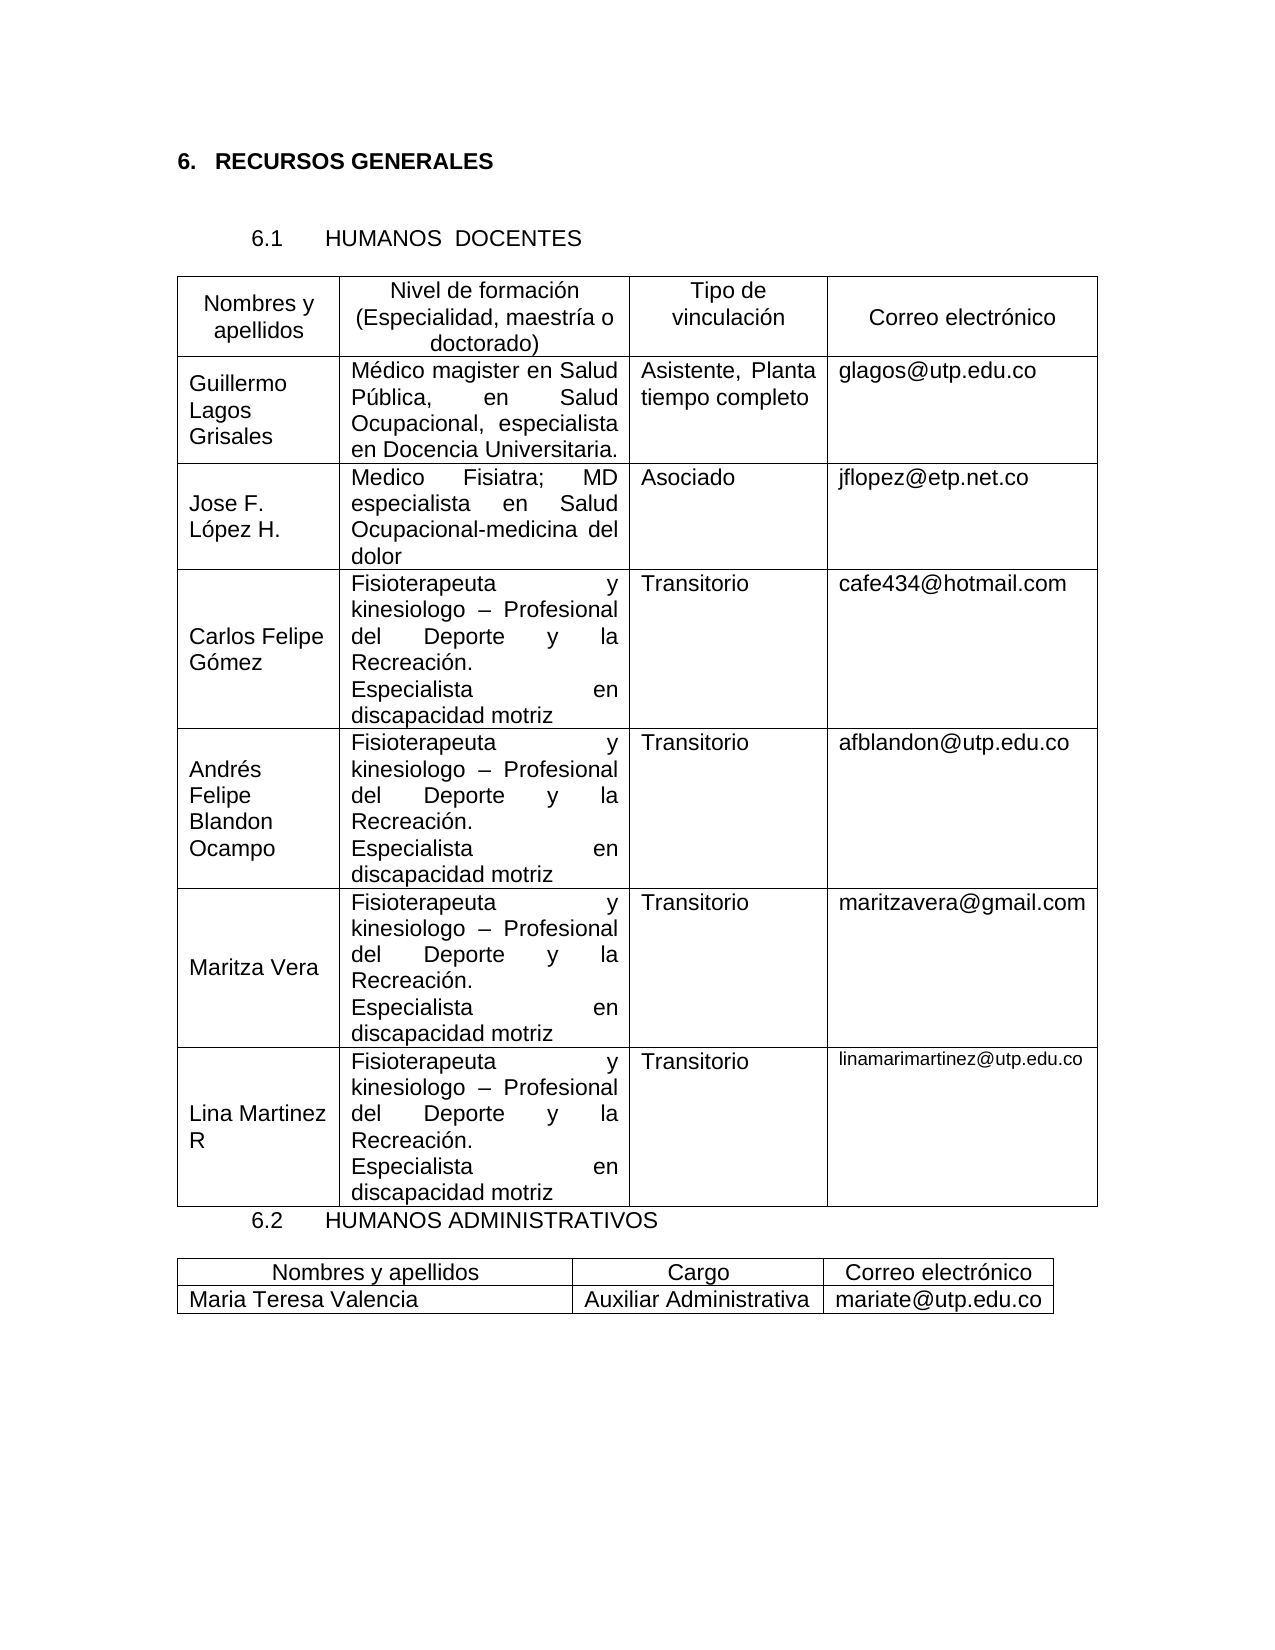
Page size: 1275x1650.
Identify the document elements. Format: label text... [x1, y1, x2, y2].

table_header Correo electrónico [828, 277, 1097, 356]
table_header Nombres y apellidos [178, 277, 339, 356]
table_cell mariate@utp.edu.co [824, 1286, 1053, 1313]
table_cell Asistente, Planta tiempo completo [630, 357, 827, 463]
table_cell cafe434@hotmail.com [828, 570, 1097, 728]
table_cell Maritza Vera [178, 889, 339, 1047]
text 6.2 HUMANOS ADMINISTRATIVOS [177, 1207, 1098, 1233]
table_header Nivel de formación (Especialidad, maestría o doctorado) [340, 277, 629, 356]
table_header Cargo [573, 1259, 823, 1285]
table_cell Fisioterapeuta y kinesiologo – Profesional del Deporte y la Recreación. Especialista en discapacidad motriz [340, 729, 629, 887]
table_cell Auxiliar Administrativa [573, 1286, 823, 1313]
table_cell Transitorio [630, 729, 827, 887]
table_cell Fisioterapeuta y kinesiologo – Profesional del Deporte y la Recreación. Especialista en discapacidad motriz [340, 889, 629, 1047]
table_cell maritzavera@gmail.com [828, 889, 1097, 1047]
table_cell Asociado [630, 464, 827, 569]
list RECURSOS GENERALES [177, 148, 1098, 174]
table_cell Fisioterapeuta y kinesiologo – Profesional del Deporte y la Recreación. Especialista en discapacidad motriz [340, 570, 629, 728]
table_header Correo electrónico [824, 1259, 1053, 1285]
table_cell Maria Teresa Valencia [178, 1286, 572, 1313]
table_cell linamarimartinez@utp.edu.co [828, 1048, 1097, 1206]
text 6.1 HUMANOS DOCENTES [177, 225, 1098, 251]
table_cell Medico Fisiatra; MD especialista en Salud Ocupacional-medicina del dolor [340, 464, 629, 569]
table_cell jflopez@etp.net.co [828, 464, 1097, 569]
table_cell glagos@utp.edu.co [828, 357, 1097, 463]
table_cell afblandon@utp.edu.co [828, 729, 1097, 887]
table_header Tipo de vinculación [630, 277, 827, 356]
table_cell Lina Martinez R [178, 1048, 339, 1206]
table_cell Carlos Felipe Gómez [178, 570, 339, 728]
table_cell Transitorio [630, 570, 827, 728]
table_cell Fisioterapeuta y kinesiologo – Profesional del Deporte y la Recreación. Especialista en discapacidad motriz [340, 1048, 629, 1206]
table_cell Guillermo Lagos Grisales [178, 357, 339, 463]
table_cell Transitorio [630, 889, 827, 1047]
table_cell Andrés Felipe Blandon Ocampo [178, 729, 339, 887]
table_cell Transitorio [630, 1048, 827, 1206]
table_cell Médico magister en Salud Pública, en Salud Ocupacional, especialista en Docencia Universitaria. [340, 357, 629, 463]
table_cell Jose F. López H. [178, 464, 339, 569]
table_header Nombres y apellidos [178, 1259, 572, 1285]
